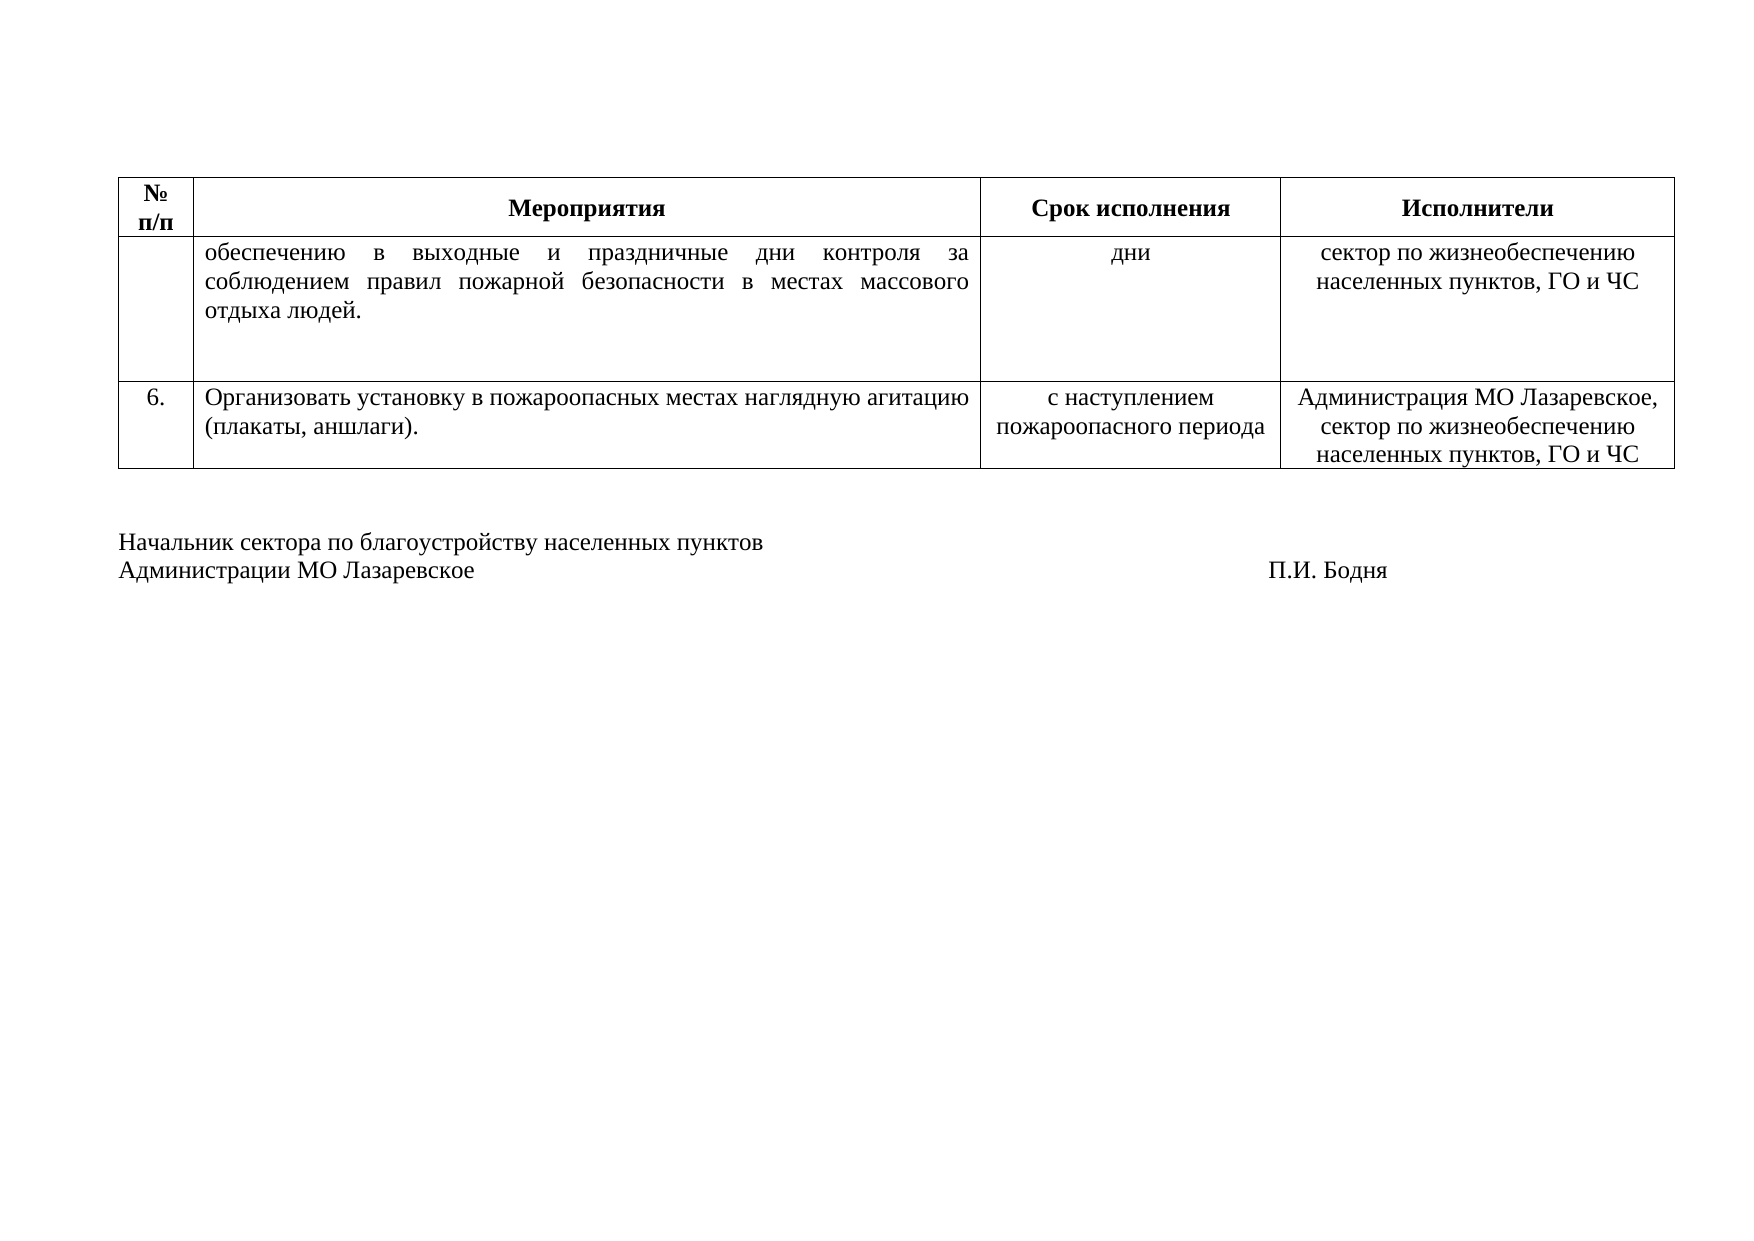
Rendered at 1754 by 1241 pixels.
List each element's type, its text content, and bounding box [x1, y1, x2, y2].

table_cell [1281, 237, 1674, 381]
table_header № п/п [119, 178, 193, 236]
table_cell выходные и праздничные дни [981, 237, 1280, 381]
table_cell 5. [119, 237, 193, 381]
text Администрации МО Лазаревское П.И. Бодня [118, 556, 1636, 584]
table_header Срок исполнения [981, 178, 1280, 236]
table_cell Организовать установку в пожароопасных местах наглядную агитацию (плакаты, аншлаги). [194, 382, 980, 468]
table_cell Администрация МО Лазаревское, сектор по жизнеобеспечению населенных пунктов, ГО и ЧС [1281, 382, 1674, 468]
table_header Исполнители [1281, 178, 1674, 236]
table_header Мероприятия [194, 178, 980, 236]
table_cell 6. [119, 382, 193, 468]
table_cell с наступлением пожароопасного периода [981, 382, 1280, 468]
text Начальник сектора по благоустройству населенных пунктов [118, 527, 1636, 556]
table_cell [194, 237, 980, 381]
